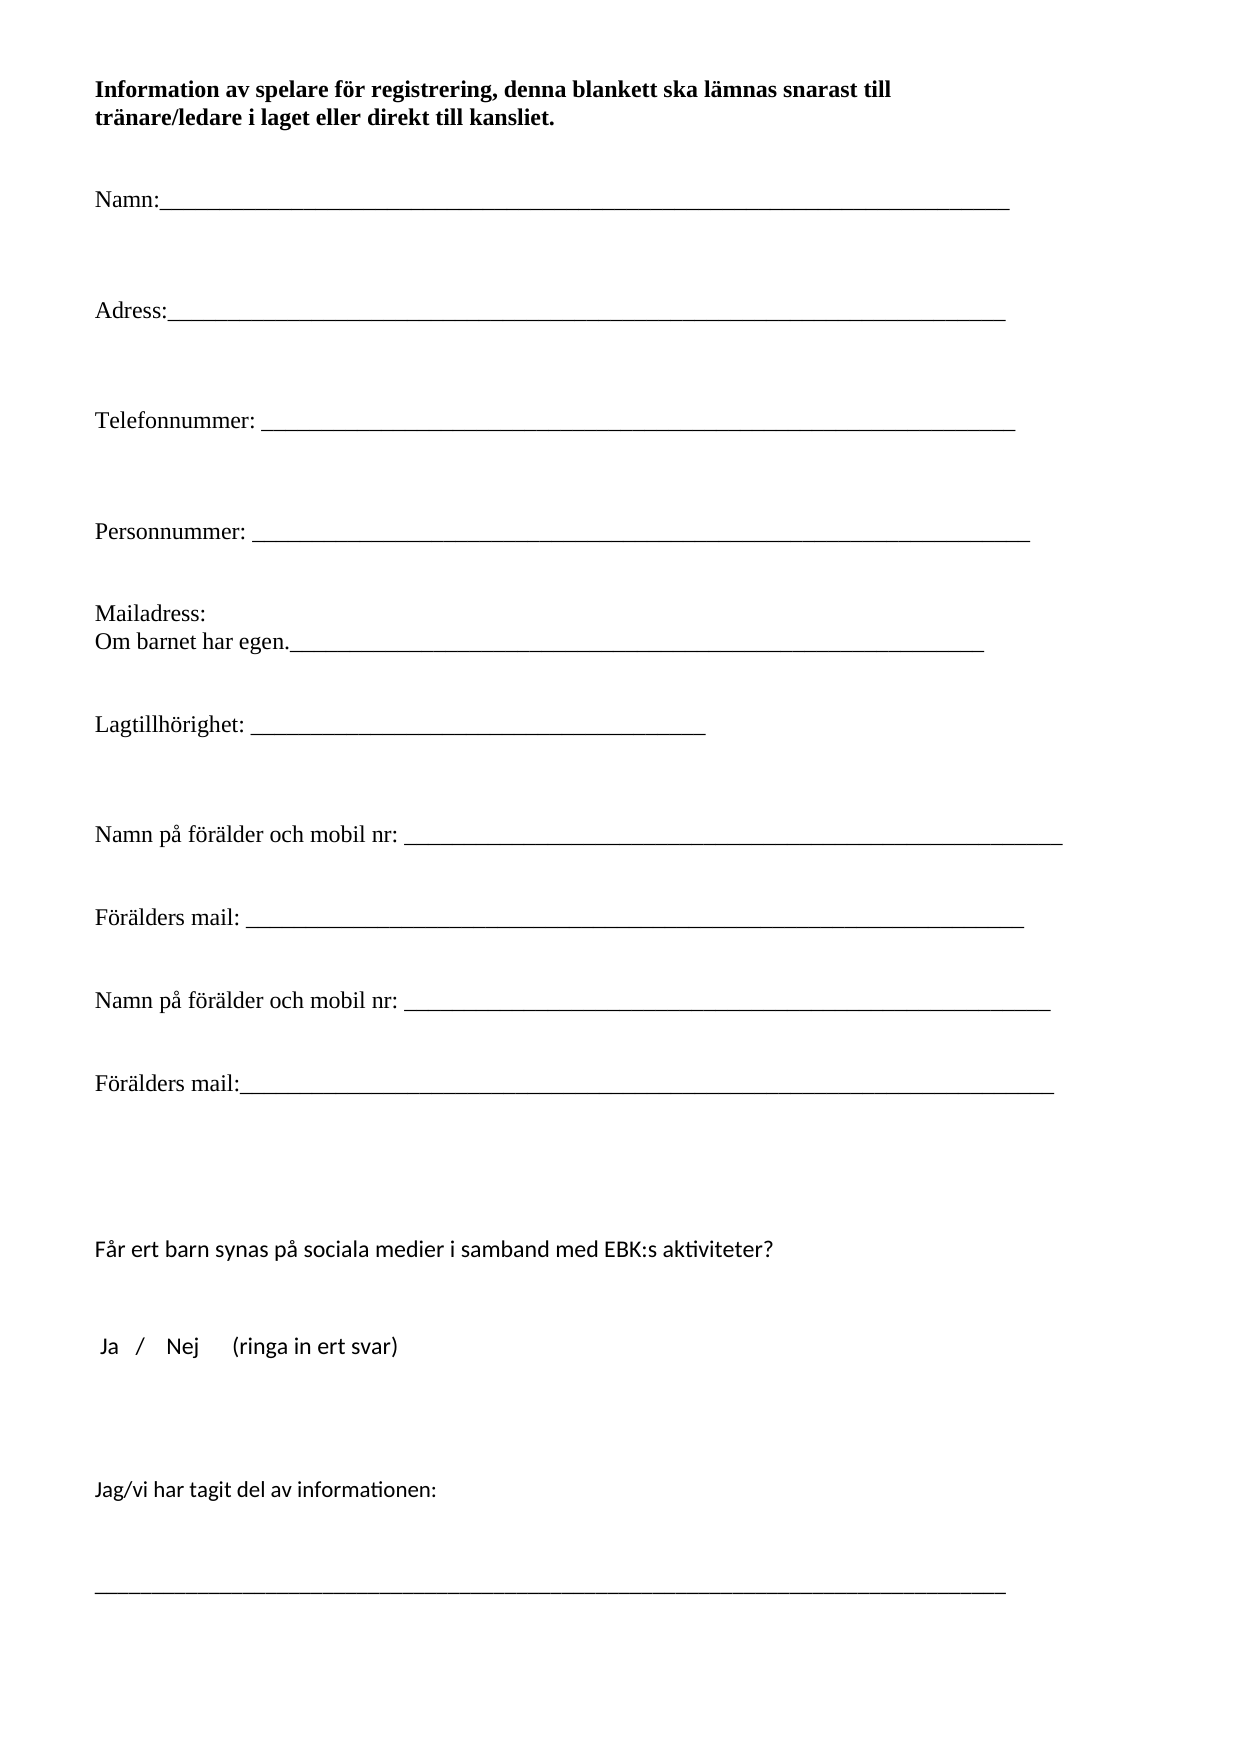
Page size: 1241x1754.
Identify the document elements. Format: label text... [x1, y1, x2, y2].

text Namn:_______________________________________________________________________ [94, 185, 1165, 213]
text Telefonnummer: _______________________________________________________________ [94, 406, 1165, 434]
text Lagtillhörighet: ______________________________________ [94, 710, 1165, 737]
text Namn på förälder och mobil nr: _______________________________________________________ [94, 820, 1165, 848]
text Förälders mail:____________________________________________________________________ [94, 1069, 1165, 1096]
text Ja / Nej (ringa in ert svar) [94, 1331, 1165, 1360]
text Förälders mail: _________________________________________________________________ [94, 903, 1165, 931]
text Jag/vi har tagit del av informationen: [94, 1476, 1165, 1503]
text tränare/ledare i laget eller direkt till kansliet. [94, 103, 1165, 130]
text Namn på förälder och mobil nr: ______________________________________________________ [94, 986, 1165, 1013]
text Personnummer: _________________________________________________________________ [94, 517, 1165, 544]
text Mailadress: [94, 599, 1165, 627]
text Adress:______________________________________________________________________ [94, 296, 1165, 323]
text ________________________________________________________________________________ [94, 1569, 1165, 1597]
text Om barnet har egen.__________________________________________________________ [94, 627, 1165, 655]
text Information av spelare för registrering, denna blankett ska lämnas snarast till [94, 75, 1165, 103]
text Får ert barn synas på sociala medier i samband med EBK:s aktiviteter? [94, 1234, 1165, 1264]
